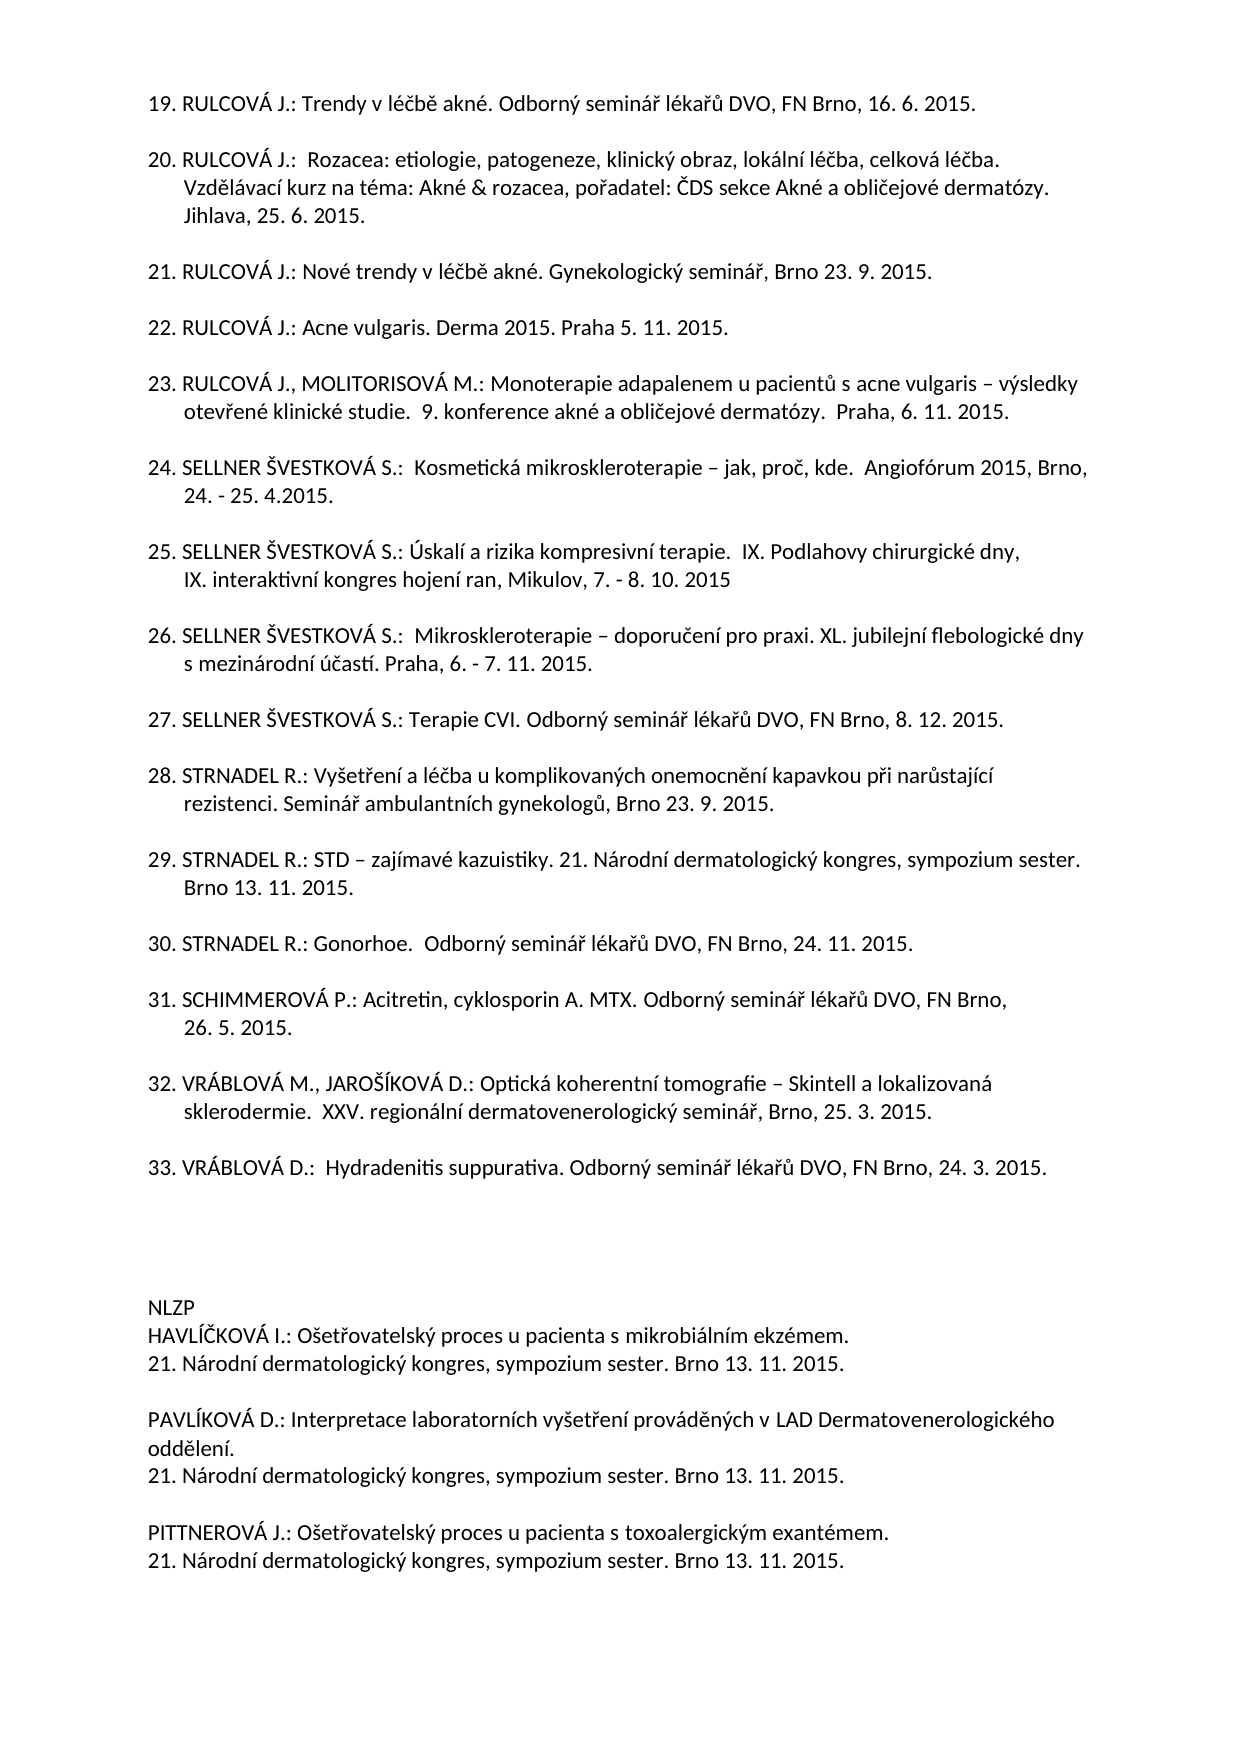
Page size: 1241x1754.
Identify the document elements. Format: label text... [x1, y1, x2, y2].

text 29. Strnadel R.: STD – zajímavé kazuistiky. 21. Národní dermatologický kongres, sympozium sester. [148, 845, 1092, 873]
text 28. Strnadel R.: Vyšetření a léčba u komplikovaných onemocnění kapavkou při narůstající [148, 761, 1092, 789]
text sklerodermie. XXV. regionální dermatovenerologický seminář, Brno, 25. 3. 2015. [148, 1097, 1092, 1125]
text 19. RULCOVÁ J.: Trendy v léčbě akné. Odborný seminář lékařů DVO, FN Brno, 16. 6. 2015. [148, 89, 1092, 117]
text Brno 13. 11. 2015. [148, 873, 1092, 901]
text 22. Rulcová J.: Acne vulgaris. Derma 2015. Praha 5. 11. 2015. [148, 313, 1092, 341]
text 24. - 25. 4.2015. [148, 481, 1092, 509]
text 26. 5. 2015. [148, 1013, 1092, 1041]
text HAVLÍČKOVÁ I.: Ošetřovatelský proces u pacienta s mikrobiálním ekzémem. [148, 1322, 1092, 1349]
text Jihlava, 25. 6. 2015. [148, 201, 1092, 229]
text 30. STRNADEL R.: Gonorhoe. Odborný seminář lékařů DVO, FN Brno, 24. 11. 2015. [148, 929, 1092, 957]
text 21. Národní dermatologický kongres, sympozium sester. Brno 13. 11. 2015. [148, 1349, 1092, 1378]
text 21. Národní dermatologický kongres, sympozium sester. Brno 13. 11. 2015. [148, 1462, 1092, 1490]
text 21. Rulcová J.: Nové trendy v léčbě akné. Gynekologický seminář, Brno 23. 9. 2015. [148, 257, 1092, 285]
text PAVLÍKOVÁ D.: Interpretace laboratorních vyšetření prováděných v LAD Dermatovenerologického oddělení. [148, 1406, 1092, 1462]
text PITTNEROVÁ J.: Ošetřovatelský proces u pacienta s toxoalergickým exantémem. [148, 1518, 1092, 1546]
text 31. SCHIMMEROVÁ P.: Acitretin, cyklosporin A. MTX. Odborný seminář lékařů DVO, FN Brno, [148, 985, 1092, 1013]
text s mezinárodní účastí. Praha, 6. - 7. 11. 2015. [148, 649, 1092, 677]
text NLZP [148, 1293, 1092, 1322]
text 25. Sellner Švestková S.: Úskalí a rizika kompresivní terapie. IX. Podlahovy chirurgické dny, [148, 537, 1092, 565]
text Vzdělávací kurz na téma: Akné & rozacea, pořadatel: ČDS sekce Akné a obličejové dermatózy. [148, 173, 1092, 201]
text IX. interaktivní kongres hojení ran, Mikulov, 7. - 8. 10. 2015 [148, 565, 1092, 593]
text 32. Vráblová M., Jarošíková D.: Optická koherentní tomografie – Skintell a lokalizovaná [148, 1069, 1092, 1097]
text 27. SELLNER ŠVESTKOVÁ S.: Terapie CVI. Odborný seminář lékařů DVO, FN Brno, 8. 12. 2015. [148, 705, 1092, 733]
text 24. Sellner Švestková S.: Kosmetická mikroskleroterapie – jak, proč, kde. Angiofórum 2015, Brno, [148, 453, 1092, 481]
text 20. Rulcová J.: Rozacea: etiologie, patogeneze, klinický obraz, lokální léčba, celková léčba. [148, 145, 1092, 173]
text rezistenci. Seminář ambulantních gynekologů, Brno 23. 9. 2015. [148, 789, 1092, 817]
text otevřené klinické studie. 9. konference akné a obličejové dermatózy. Praha, 6. 11. 2015. [148, 397, 1092, 425]
text 23. Rulcová J., Molitorisová M.: Monoterapie adapalenem u pacientů s acne vulgaris – výsledky [148, 369, 1092, 397]
text 21. Národní dermatologický kongres, sympozium sester. Brno 13. 11. 2015. [148, 1546, 1092, 1574]
text 33. VRÁBLOVÁ D.: Hydradenitis suppurativa. Odborný seminář lékařů DVO, FN Brno, 24. 3. 2015. [148, 1153, 1092, 1181]
text 26. Sellner Švestková S.: Mikroskleroterapie – doporučení pro praxi. XL. jubilejní flebologické dny [148, 621, 1092, 649]
